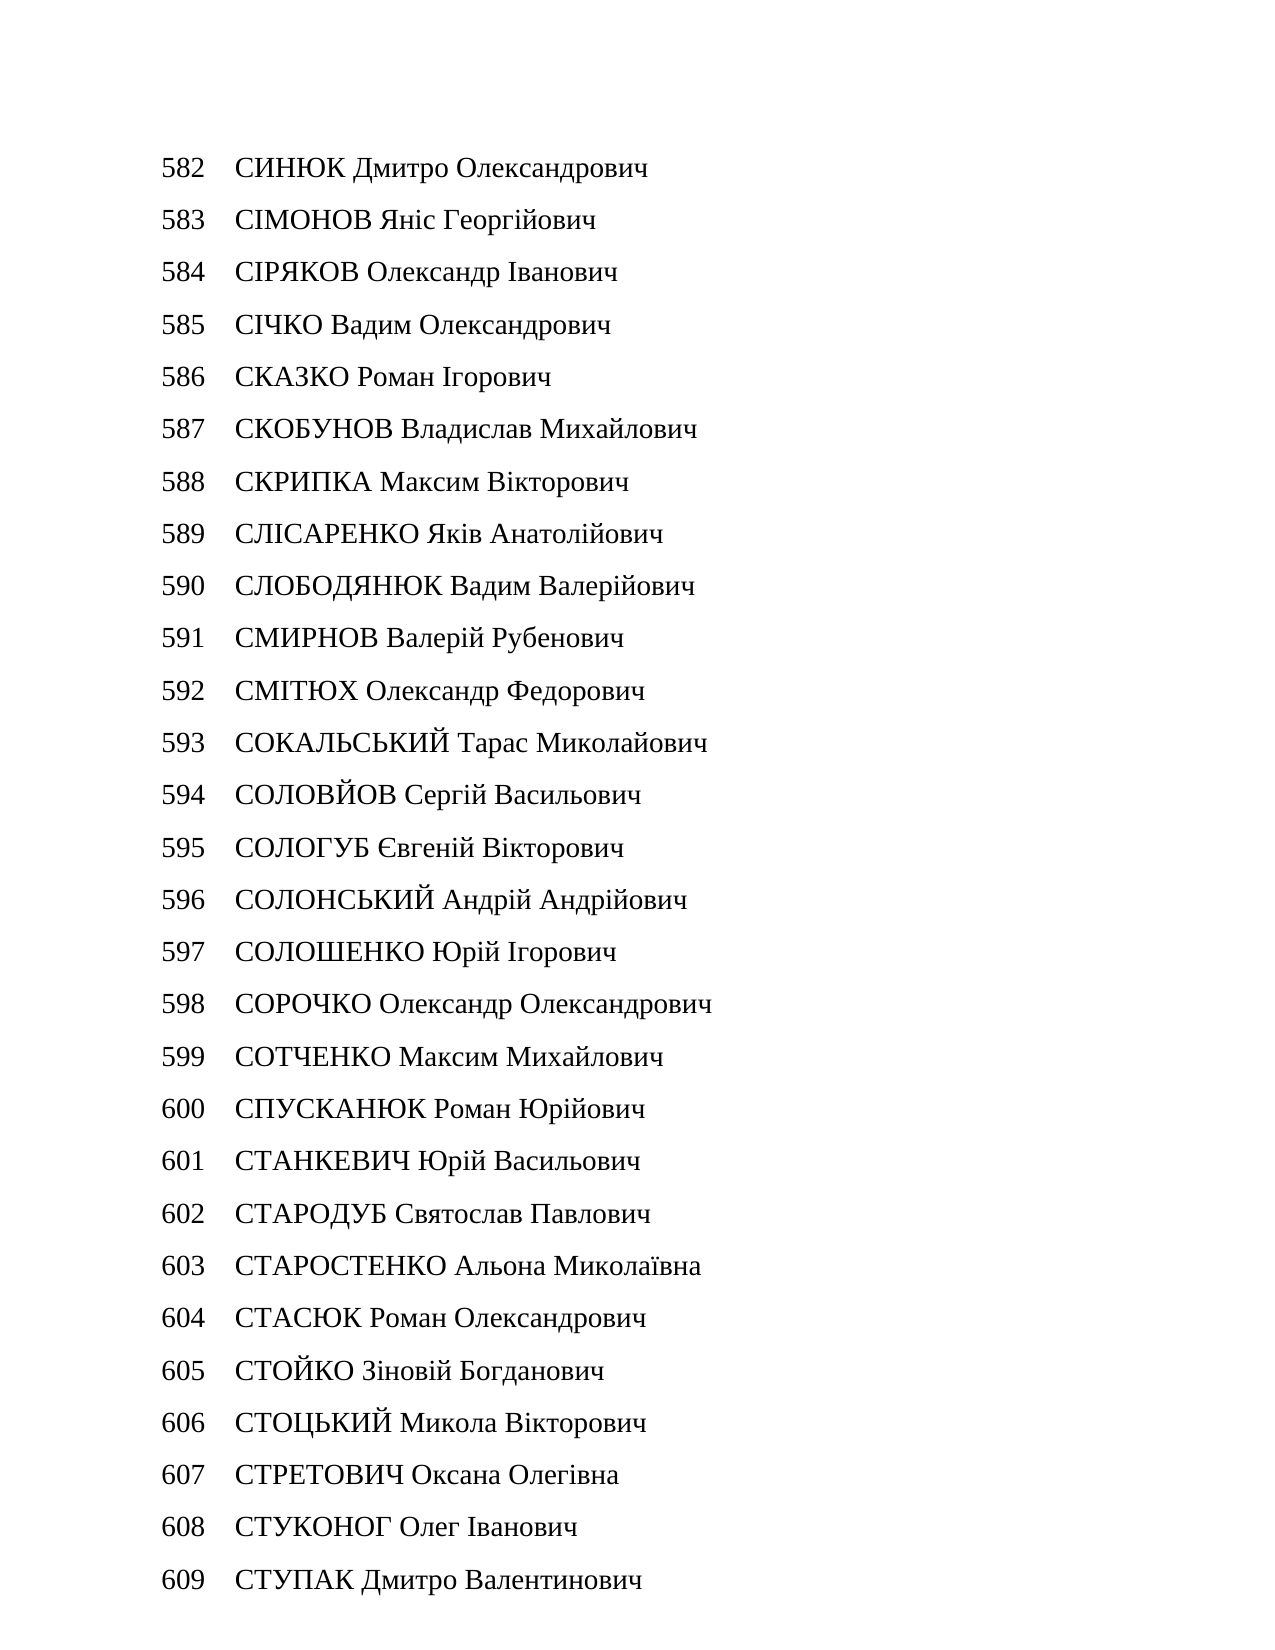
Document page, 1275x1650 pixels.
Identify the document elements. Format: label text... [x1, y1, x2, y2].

table_cell 582 [150, 150, 223, 202]
table_cell 607 [150, 1457, 223, 1509]
table_cell 587 [150, 411, 223, 464]
table_cell СІМОНОВ Яніс Георгійович [223, 202, 962, 254]
table_cell СТАРОСТЕНКО Альона Миколаївна [223, 1248, 962, 1300]
table_cell СЛОБОДЯНЮК Вадим Валерійович [223, 568, 962, 621]
table_cell СОЛОГУБ Євгеній Вікторович [223, 830, 962, 882]
table_cell 603 [150, 1248, 223, 1300]
table_cell СЛІСАРЕНКО Яків Анатолійович [223, 516, 962, 568]
table_cell 590 [150, 568, 223, 621]
table_cell СОЛОШЕНКО Юрій Ігорович [223, 934, 962, 987]
table_cell 600 [150, 1091, 223, 1143]
table_cell СКАЗКО Роман Ігорович [223, 359, 962, 411]
table_cell СМИРНОВ Валерій Рубенович [223, 621, 962, 673]
table_cell СТАРОДУБ Святослав Павлович [223, 1196, 962, 1248]
table_cell 609 [150, 1562, 223, 1614]
table_cell 586 [150, 359, 223, 411]
table_cell 597 [150, 934, 223, 987]
table_cell СТАСЮК Роман Олександрович [223, 1300, 962, 1353]
table_cell СТОЦЬКИЙ Микола Вікторович [223, 1405, 962, 1457]
table_cell СМІТЮХ Олександр Федорович [223, 673, 962, 725]
table_cell СТАНКЕВИЧ Юрій Васильович [223, 1144, 962, 1196]
table_cell СПУСКАНЮК Роман Юрійович [223, 1091, 962, 1143]
table_cell 592 [150, 673, 223, 725]
table_cell 589 [150, 516, 223, 568]
table_cell 593 [150, 725, 223, 777]
table_cell 583 [150, 202, 223, 254]
table_cell СТУКОНОГ Олег Іванович [223, 1510, 962, 1562]
table_cell 605 [150, 1353, 223, 1405]
table_cell СОРОЧКО Олександр Олександрович [223, 987, 962, 1039]
table_cell СИНЮК Дмитро Олександрович [223, 150, 962, 202]
table_cell 595 [150, 830, 223, 882]
table_cell 598 [150, 987, 223, 1039]
table_cell СІЧКО Вадим Олександрович [223, 307, 962, 359]
table_cell 591 [150, 621, 223, 673]
table_cell 606 [150, 1405, 223, 1457]
table_cell СОЛОНСЬКИЙ Андрій Андрійович [223, 882, 962, 934]
table_cell 585 [150, 307, 223, 359]
table_cell СКРИПКА Максим Вікторович [223, 464, 962, 516]
table_cell 584 [150, 255, 223, 307]
table_cell СКОБУНОВ Владислав Михайлович [223, 411, 962, 464]
table_cell СІРЯКОВ Олександр Іванович [223, 255, 962, 307]
table_cell СОЛОВЙОВ Сергій Васильович [223, 778, 962, 830]
table_cell СОТЧЕНКО Максим Михайлович [223, 1039, 962, 1091]
table_cell 588 [150, 464, 223, 516]
table_cell 602 [150, 1196, 223, 1248]
table_cell СТУПАК Дмитро Валентинович [223, 1562, 962, 1614]
table_cell СОКАЛЬСЬКИЙ Тарас Миколайович [223, 725, 962, 777]
table_cell 596 [150, 882, 223, 934]
table_cell 601 [150, 1144, 223, 1196]
table_cell 604 [150, 1300, 223, 1353]
table_cell 599 [150, 1039, 223, 1091]
table_cell 608 [150, 1510, 223, 1562]
table_cell СТОЙКО Зіновій Богданович [223, 1353, 962, 1405]
table_cell СТРЕТОВИЧ Оксана Олегівна [223, 1457, 962, 1509]
table_cell 594 [150, 778, 223, 830]
